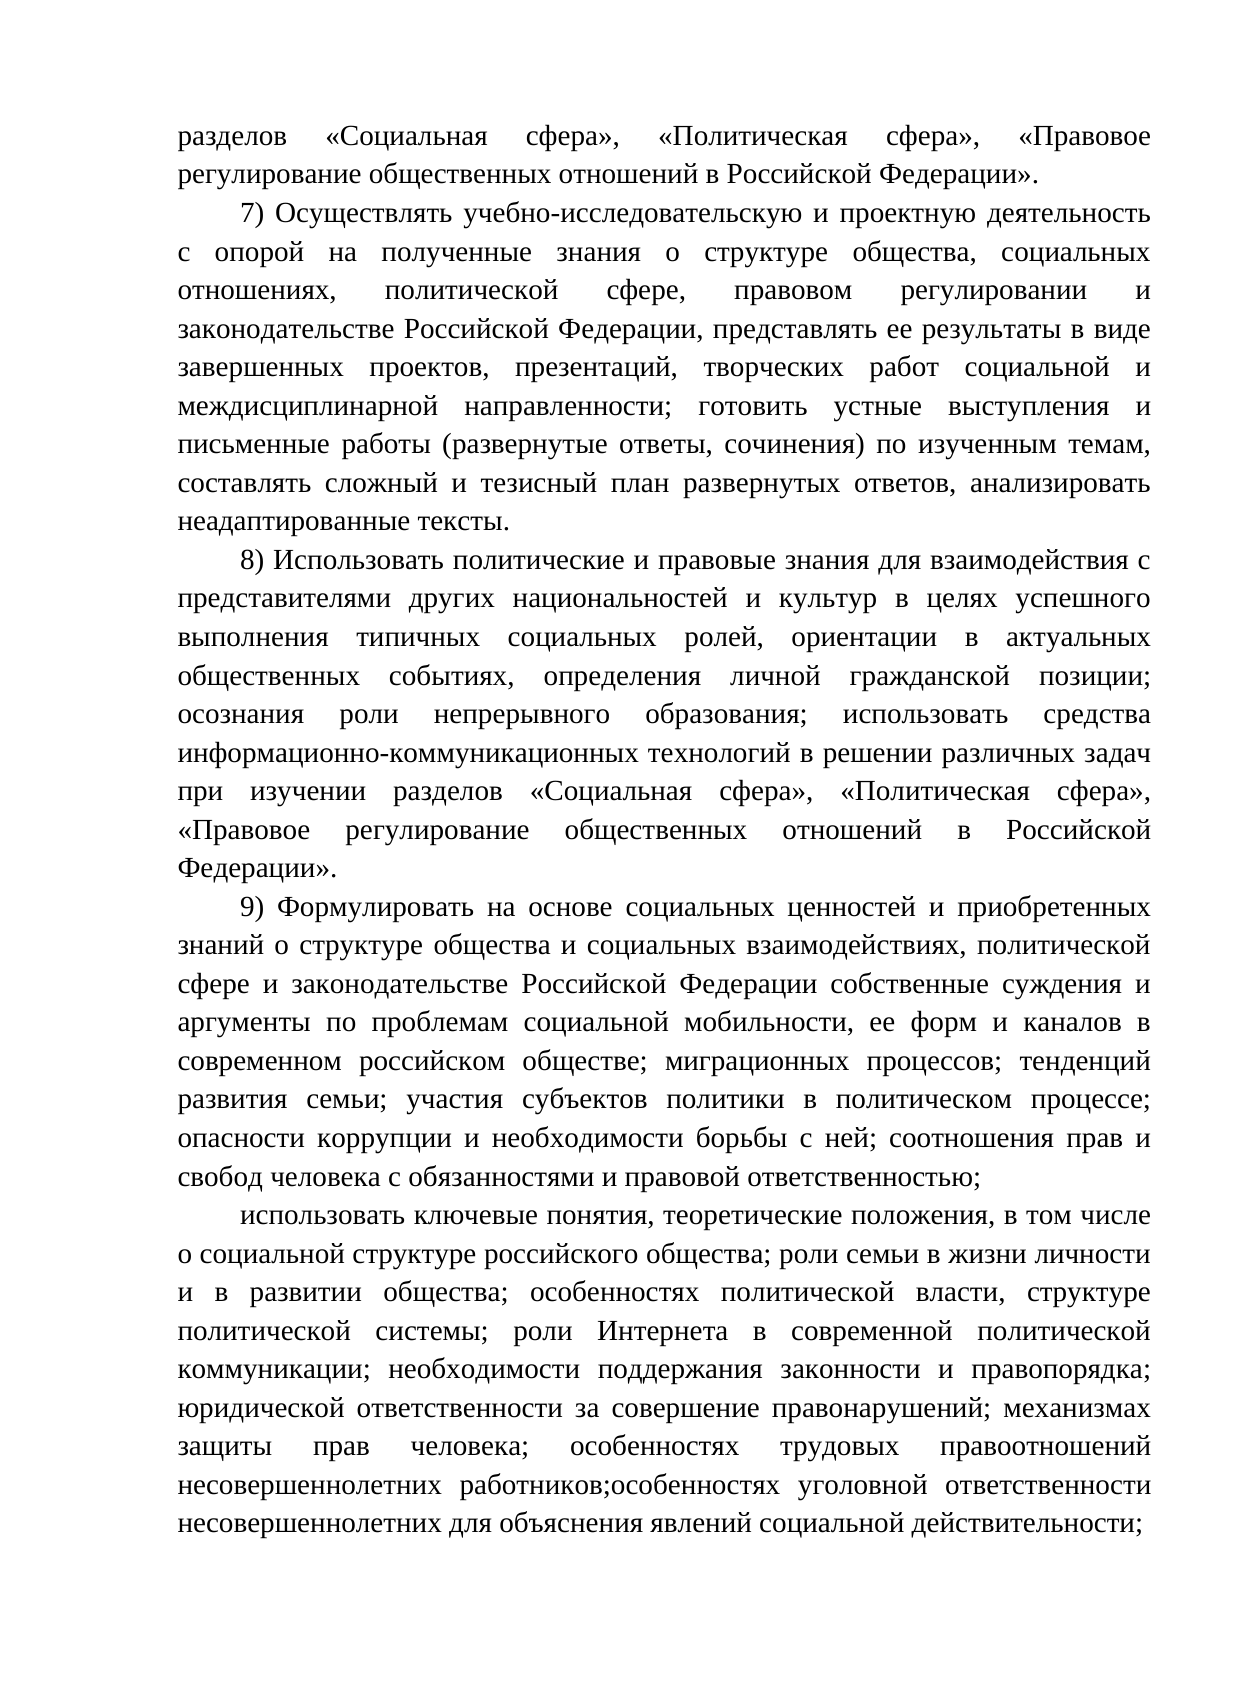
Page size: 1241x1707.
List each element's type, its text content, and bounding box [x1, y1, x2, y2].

text 7) Осуществлять учебно-исследовательскую и проектную деятельность с опорой на полученные знания о структуре общества, социальных отношениях, политической сфере, правовом регулировании и законодательстве Российской Федерации, представлять ее результаты в виде завершенных проектов, презентаций, творческих работ социальной и междисциплинарной направленности; готовить устные выступления и письменные работы (развернутые ответы, сочинения) по изученным темам, составлять сложный и тезисный план развернутых ответов, анализировать неадаптированные тексты. [177, 195, 1152, 537]
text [177, 118, 1152, 190]
text 9) Формулировать на основе социальных ценностей и приобретенных знаний о структуре общества и социальных взаимодействиях, политической сфере и законодательстве Российской Федерации собственные суждения и аргументы по проблемам социальной мобильности, ее форм и каналов в современном российском обществе; миграционных процессов; тенденций развития семьи; участия субъектов политики в политическом процессе; опасности коррупции и необходимости борьбы с ней; соотношения прав и свобод человека с обязанностями и правовой ответственностью; [177, 889, 1152, 1192]
text использовать ключевые понятия, теоретические положения, в том числе о социальной структуре российского общества; роли семьи в жизни личности и в развитии общества; особенностях политической власти, структуре политической системы; роли Интернета в современной политической коммуникации; необходимости поддержания законности и правопорядка; юридической ответственности за совершение правонарушений; механизмах защиты прав человека; особенностях трудовых правоотношений несовершеннолетних работников;особенностях уголовной ответственности несовершеннолетних для объяснения явлений социальной действительности; [177, 1197, 1152, 1539]
text 8) Использовать политические и правовые знания для взаимодействия с представителями других национальностей и культур в целях успешного выполнения типичных социальных ролей, ориентации в актуальных общественных событиях, определения личной гражданской позиции; осознания роли непрерывного образования; использовать средства информационно-коммуникационных технологий в решении различных задач при изучении разделов «Социальная сфера», «Политическая сфера», «Правовое регулирование общественных отношений в Российской Федерации». [177, 542, 1152, 884]
